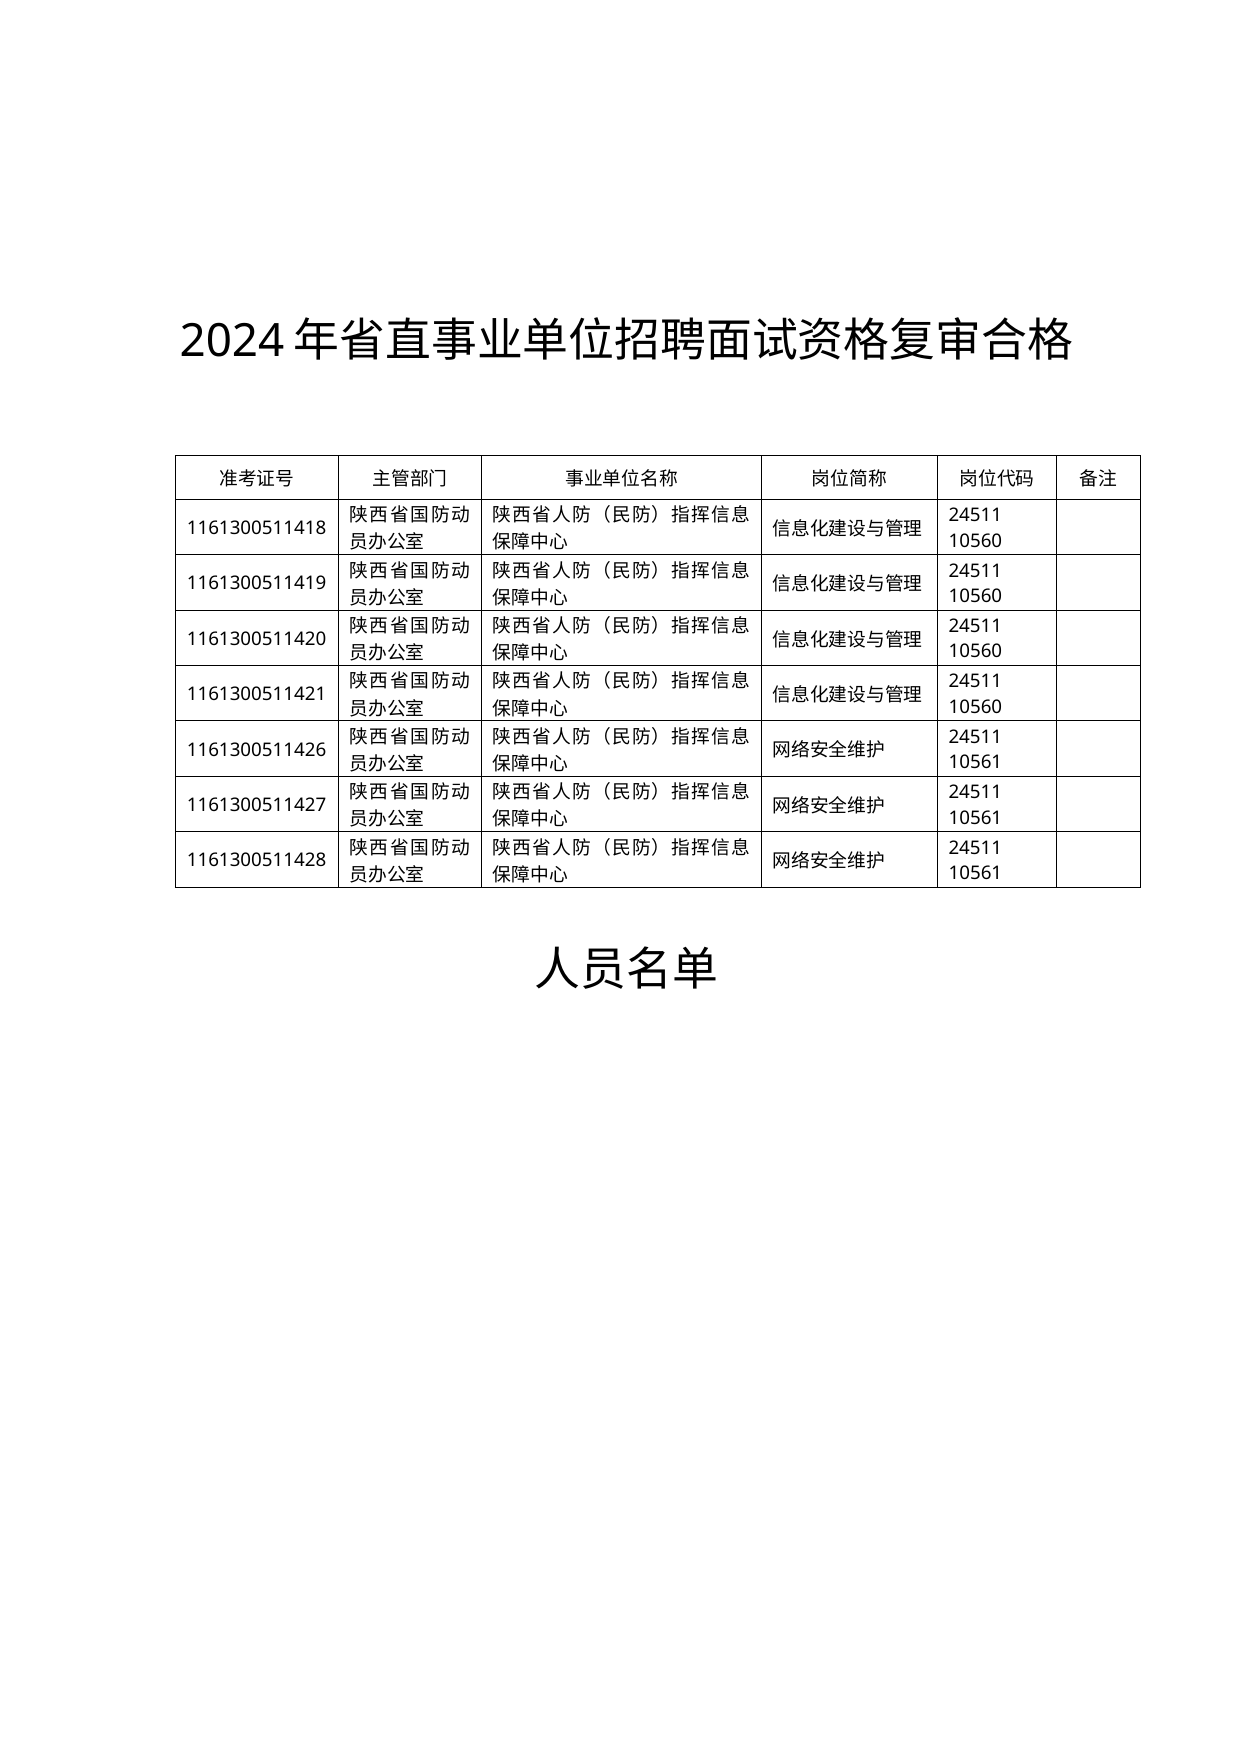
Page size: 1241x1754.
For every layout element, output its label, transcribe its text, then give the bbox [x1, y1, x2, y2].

table_cell 陕西省人防（民防）指挥信息保障中心 [482, 500, 761, 554]
table_cell 1161300511428 [176, 832, 338, 887]
table_cell 陕西省国防动员办公室 [339, 500, 481, 554]
table_cell [1057, 611, 1140, 665]
table_cell 信息化建设与管理 [762, 666, 937, 720]
table_cell 1161300511418 [176, 500, 338, 554]
table_header 岗位简称 [762, 456, 937, 499]
table_cell [1057, 555, 1140, 609]
table_cell 陕西省人防（民防）指挥信息保障中心 [482, 611, 761, 665]
table_cell 1161300511420 [176, 611, 338, 665]
table_cell 陕西省人防（民防）指挥信息保障中心 [482, 777, 761, 831]
table_cell [1057, 777, 1140, 831]
table_header 准考证号 [176, 456, 338, 499]
table_cell 陕西省国防动员办公室 [339, 721, 481, 776]
table_cell 信息化建设与管理 [762, 500, 937, 554]
table_cell 2451110560 [938, 500, 1056, 554]
table_cell 信息化建设与管理 [762, 555, 937, 609]
text 2024年省直事业单位招聘面试资格复审合格人员名单 [165, 287, 1087, 1015]
table_header 主管部门 [339, 456, 481, 499]
table_cell 信息化建设与管理 [762, 611, 937, 665]
table_cell 网络安全维护 [762, 832, 937, 887]
table_cell 陕西省国防动员办公室 [339, 777, 481, 831]
table_cell 2451110561 [938, 777, 1056, 831]
table_header 岗位代码 [938, 456, 1056, 499]
table_cell [1057, 500, 1140, 554]
table_cell 2451110561 [938, 832, 1056, 887]
table_cell 陕西省国防动员办公室 [339, 611, 481, 665]
table_cell 陕西省人防（民防）指挥信息保障中心 [482, 666, 761, 720]
table_cell 1161300511421 [176, 666, 338, 720]
table_cell 陕西省国防动员办公室 [339, 555, 481, 609]
table_cell 1161300511426 [176, 721, 338, 776]
table_cell 网络安全维护 [762, 721, 937, 776]
table_cell 1161300511427 [176, 777, 338, 831]
table_cell 陕西省人防（民防）指挥信息保障中心 [482, 832, 761, 887]
table_cell 2451110560 [938, 666, 1056, 720]
table_header 事业单位名称 [482, 456, 761, 499]
table_cell 陕西省人防（民防）指挥信息保障中心 [482, 721, 761, 776]
table_cell 陕西省国防动员办公室 [339, 832, 481, 887]
table_cell 陕西省国防动员办公室 [339, 666, 481, 720]
table_cell 陕西省人防（民防）指挥信息保障中心 [482, 555, 761, 609]
table_cell 2451110560 [938, 555, 1056, 609]
table_cell 2451110561 [938, 721, 1056, 776]
table_cell [1057, 832, 1140, 887]
table_header 备注 [1057, 456, 1140, 499]
table_cell 1161300511419 [176, 555, 338, 609]
table_cell [1057, 721, 1140, 776]
table_cell 网络安全维护 [762, 777, 937, 831]
table_cell 2451110560 [938, 611, 1056, 665]
table_cell [1057, 666, 1140, 720]
